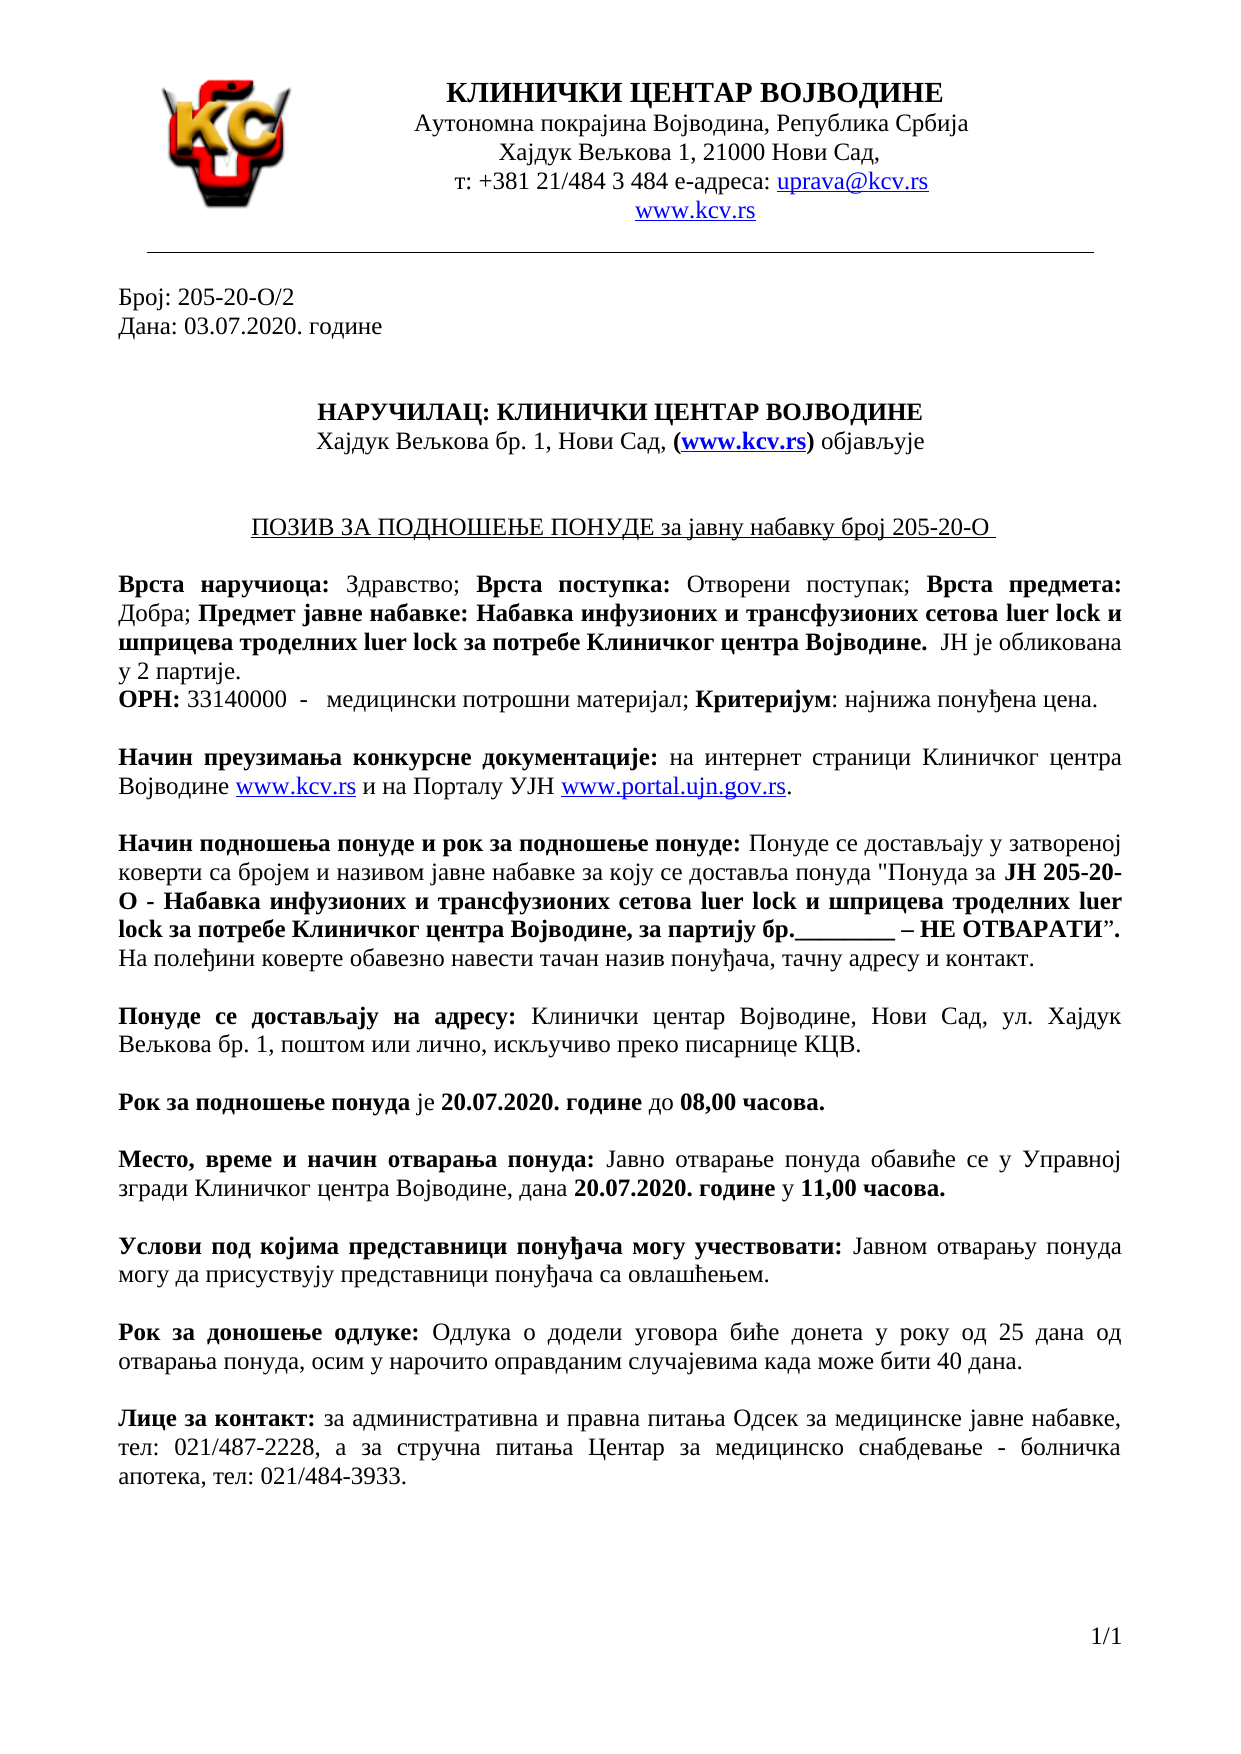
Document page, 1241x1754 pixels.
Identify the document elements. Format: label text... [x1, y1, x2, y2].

text Рок за подношење понуда је 20.07.2020. године до 08,00 часова. [118, 1087, 1122, 1116]
text Лице за контакт: за административна и правна питања Одсек за медицинске јавне набавке, тел: 021/487-2228, а за стручна питања Центaр за медицинско снабдевање - болничка апотека, тел: 021/484-3933. [118, 1403, 1122, 1489]
text Рок за доношење одлуке: Одлука о додели уговора биће донета у року од 25 дана од отварања понуда, осим у нарочито оправданим случајевима када може бити 40 дана. [118, 1317, 1122, 1374]
text На полеђини коверте обавезно навести тачан назив понуђача, тачну адресу и контакт. [118, 943, 1122, 972]
text Начин подношења понуде и рок за подношење понуде: Понуде се достављају у затвореној коверти са бројем и називом јавне набавке за коју се доставља понуда "Понуда за ЈН 205-20-O - Набавка инфузионих и трансфузионих сетова luer lock и шприцева троделних luer lock за потребе Клиничког центра Војводине, за партију бр.________ – НЕ ОТВАРАТИ”. [118, 828, 1122, 943]
text Врста наручиоца: Здравство; Врста поступка: Отворени поступак; Врста предмета: ; Предмет јавне набавке: Набавка инфузионих и трансфузионих сетова luer lock и шприцева троделних luer lock за потребе Клиничког центра Војводине. ЈН је обликована у 2 партије. [118, 569, 1122, 684]
text Начин преузимања конкурсне документације: на интернет страници Клиничког центра Војводине www.kcv.rs и на Порталу УЈН www.portal.ujn.gov.rs. [118, 742, 1122, 799]
text Број: 205-20-О/2 [118, 282, 1122, 311]
text Понуде се достављају на адресу: Клинички центар Војводине, Нови Сад, ул. Хајдук Вељкова бр. 1, поштом или лично, искључиво преко писарнице КЦВ. [118, 1001, 1122, 1058]
text Место, време и начин отварања понуда: Јавно отварање понуда обавиће се у Управној згради Клиничког центра Војводине, дана 20.07.2020. године у 11,00 часова. [118, 1144, 1122, 1202]
text Дана: 03.07.2020. године [118, 311, 1122, 339]
text Услови под којима представници понуђача могу учествовати: Јавном отварању понуда могу да присуствују представници понуђача са овлашћењем. [118, 1231, 1122, 1288]
subtitle ПОЗИВ ЗА ПОДНОШЕЊЕ ПОНУДЕ за јавну набавку број 205-20-О [118, 512, 1122, 541]
text OРН: 33140000 - медицински потрошни материјал; Критеријум: најнижа понуђена цена. [118, 684, 1122, 713]
subtitle Хајдук Вељкова бр. 1, Нови Сад, (www.kcv.rs) објављује [118, 426, 1122, 454]
subtitle НАРУЧИЛАЦ: КЛИНИЧКИ ЦЕНТАР ВОЈВОДИНЕ [118, 397, 1122, 426]
